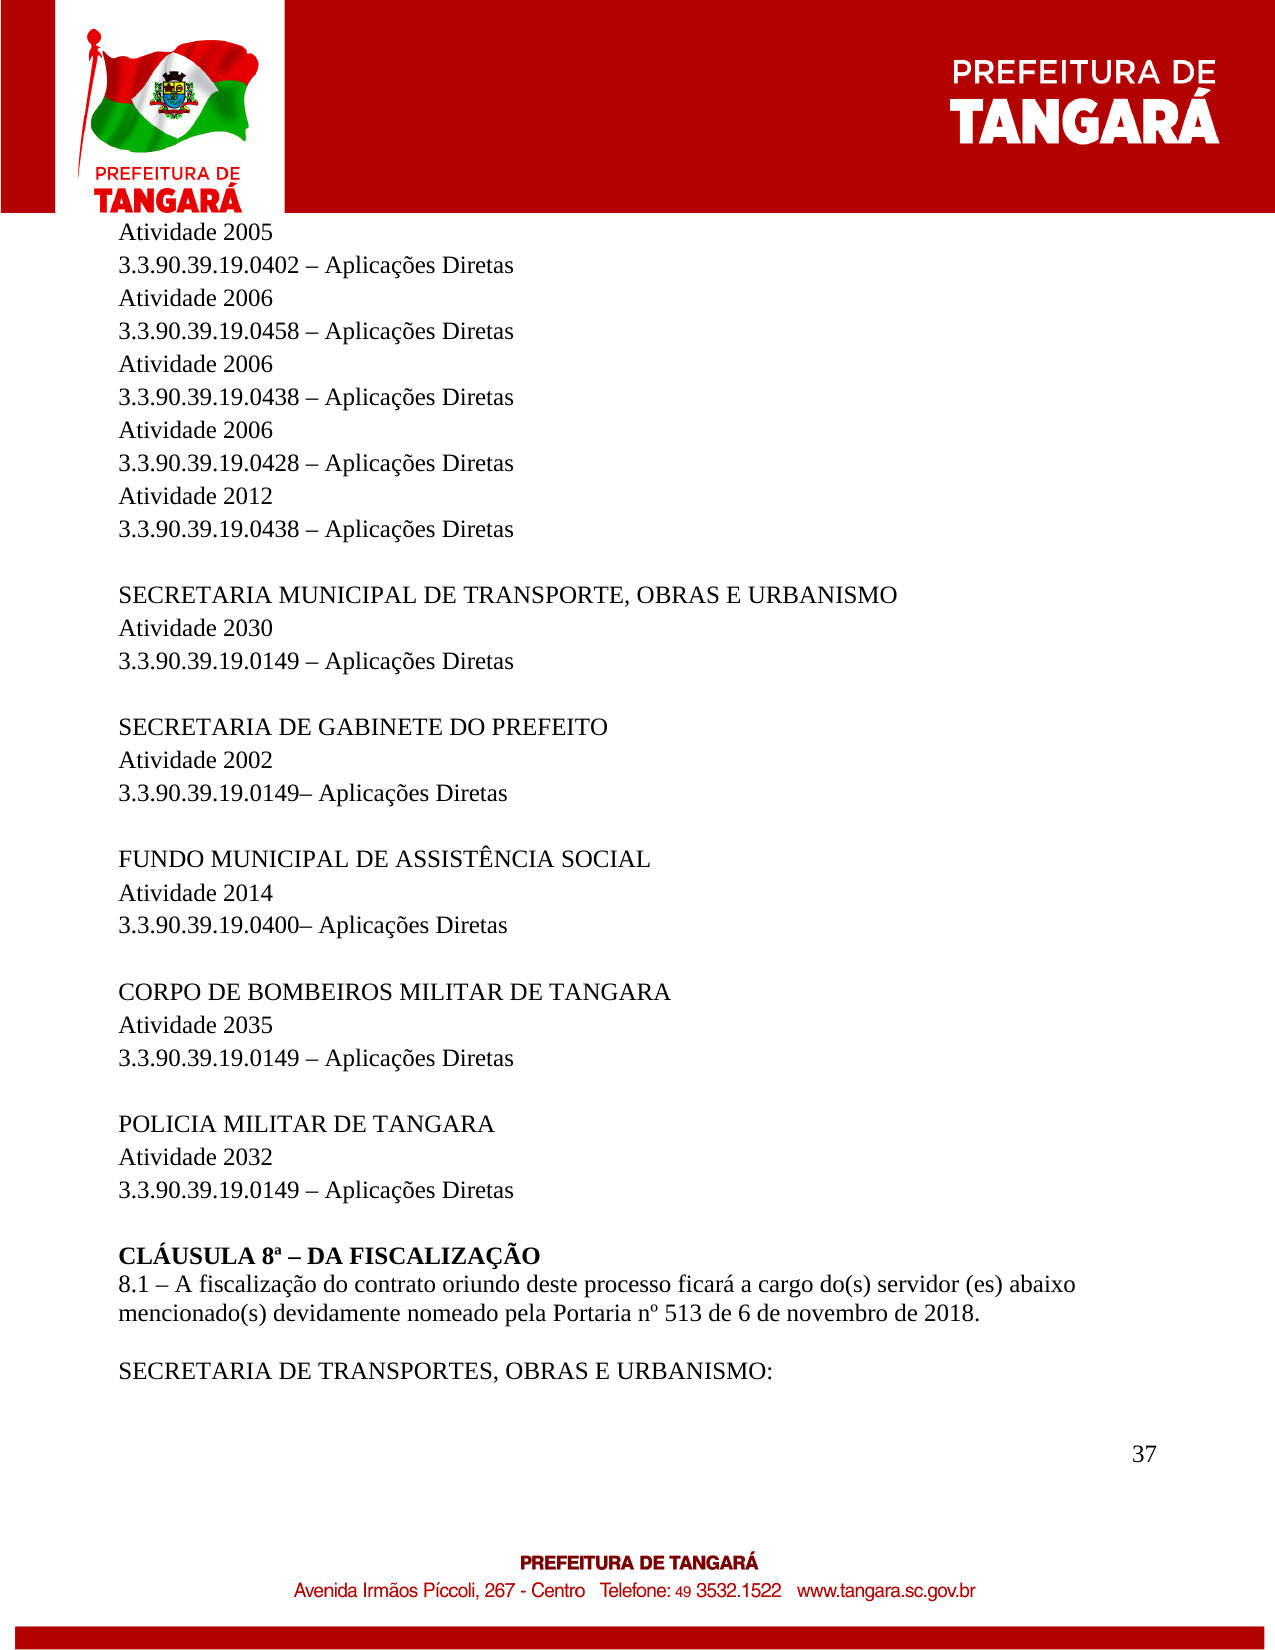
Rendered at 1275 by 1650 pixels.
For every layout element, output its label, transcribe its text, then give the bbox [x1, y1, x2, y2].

text 3.3.90.39.19.0400– Aplicações Diretas [118, 911, 1157, 939]
text Atividade 2005 [118, 217, 1157, 246]
text Atividade 2006 [118, 283, 1157, 312]
text Atividade 2014 [118, 878, 1157, 906]
text 8.1 – A fiscalização do contrato oriundo deste processo ficará a cargo do(s) servidor (es) abaixo mencionado(s) devidamente nomeado pela Portaria nº 513 de 6 de novembro de 2018. [118, 1269, 1157, 1327]
text 3.3.90.39.19.0458 – Aplicações Diretas [118, 316, 1157, 345]
text Atividade 2012 [118, 481, 1157, 510]
text 3.3.90.39.19.0149– Aplicações Diretas [118, 778, 1157, 807]
text Atividade 2032 [118, 1142, 1157, 1171]
text Atividade 2006 [118, 349, 1157, 378]
text 3.3.90.39.19.0149 – Aplicações Diretas [118, 646, 1157, 675]
text POLICIA MILITAR DE TANGARA [118, 1109, 1157, 1137]
text CORPO DE BOMBEIROS MILITAR DE TANGARA [118, 977, 1157, 1005]
text SECRETARIA MUNICIPAL DE TRANSPORTE, OBRAS E URBANISMO [118, 580, 1157, 609]
text Atividade 2030 [118, 613, 1157, 642]
text 3.3.90.39.19.0438 – Aplicações Diretas [118, 514, 1157, 543]
text SECRETARIA DE TRANSPORTES, OBRAS E URBANISMO: [118, 1356, 1157, 1384]
picture [14, 1520, 1265, 1650]
text Atividade 2006 [118, 415, 1157, 444]
text SECRETARIA DE GABINETE DO PREFEITO [118, 712, 1157, 741]
text FUNDO MUNICIPAL DE ASSISTÊNCIA SOCIAL [118, 844, 1157, 873]
text CLÁUSULA 8ª – DA FISCALIZAÇÃO [118, 1241, 1157, 1269]
text 3.3.90.39.19.0402 – Aplicações Diretas [118, 250, 1157, 279]
text 3.3.90.39.19.0438 – Aplicações Diretas [118, 382, 1157, 411]
text Atividade 2002 [118, 746, 1157, 774]
picture [0, 0, 1275, 213]
text 3.3.90.39.19.0428 – Aplicações Diretas [118, 448, 1157, 477]
text Atividade 2035 [118, 1010, 1157, 1038]
text 3.3.90.39.19.0149 – Aplicações Diretas [118, 1175, 1157, 1203]
text 3.3.90.39.19.0149 – Aplicações Diretas [118, 1043, 1157, 1071]
